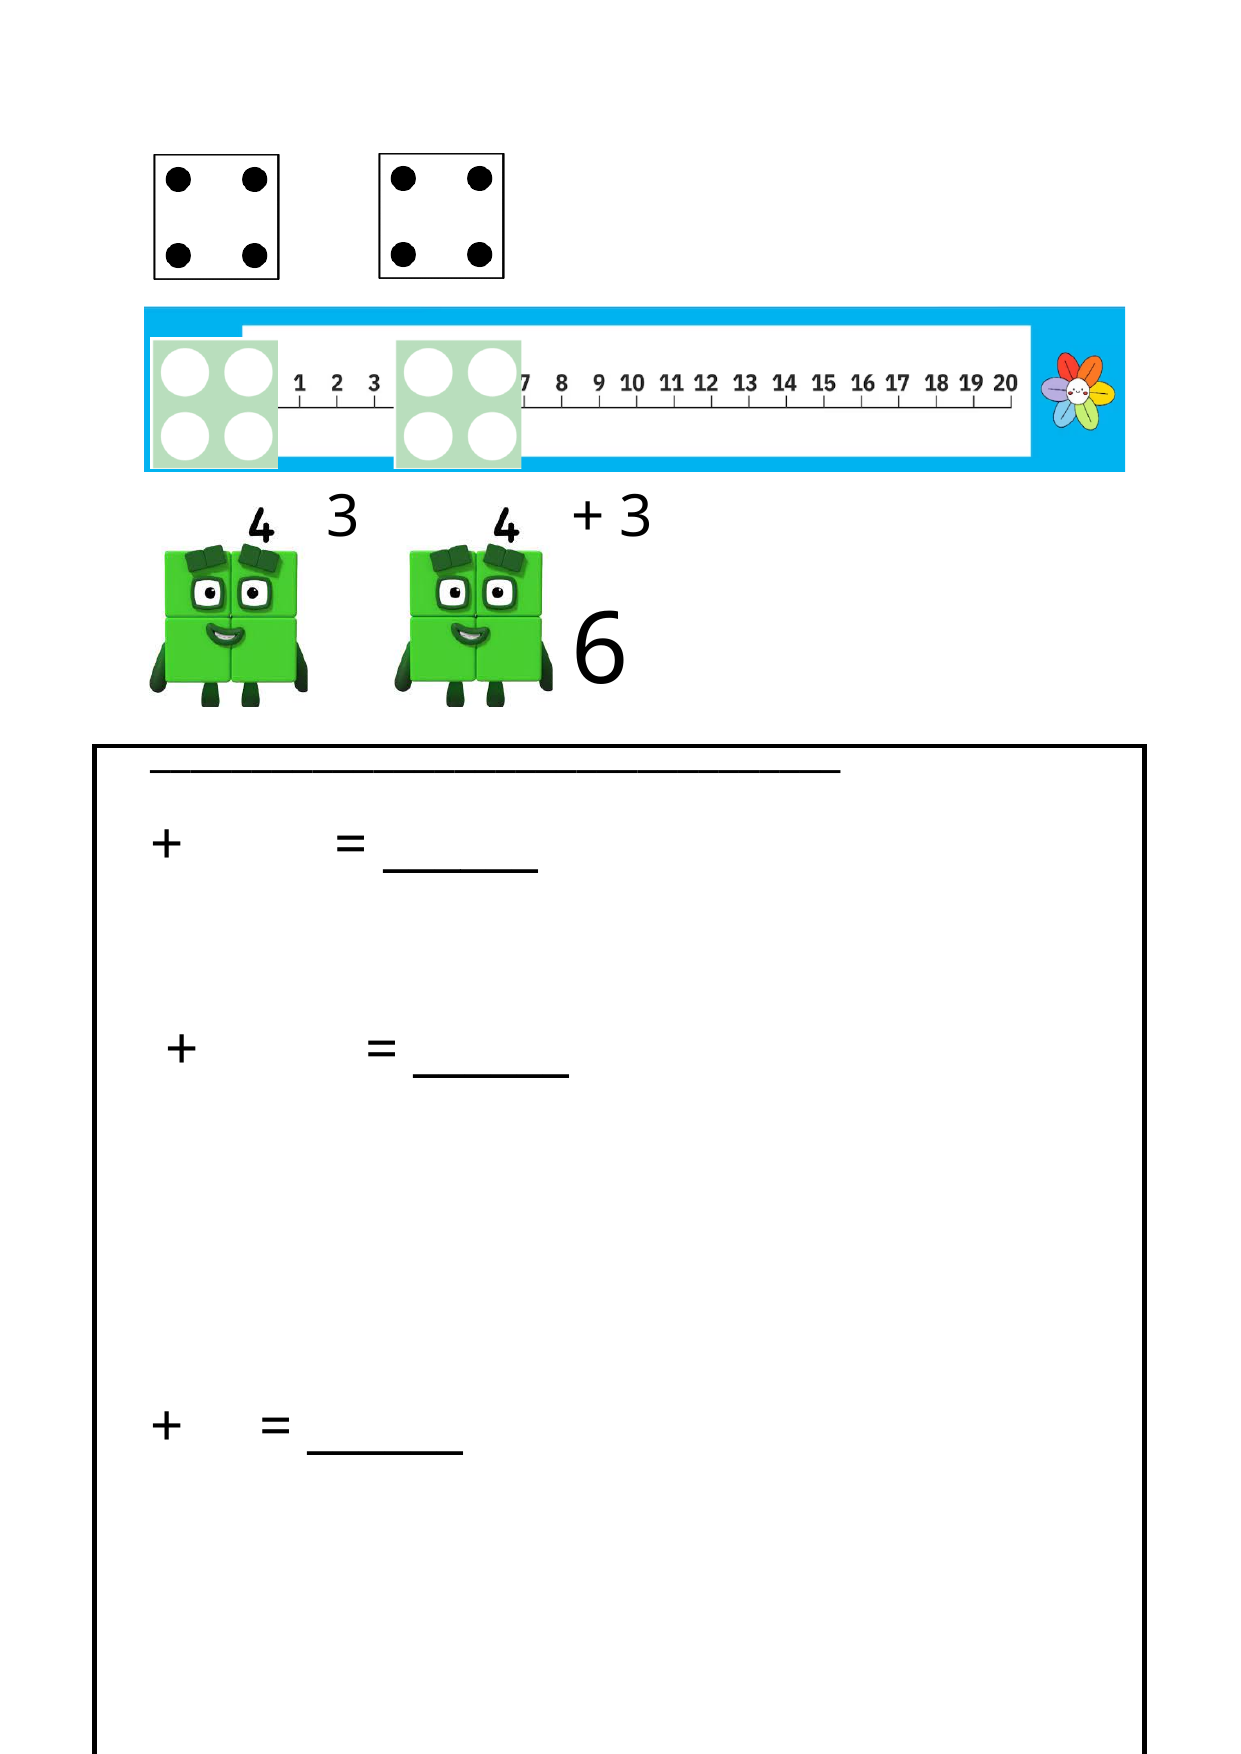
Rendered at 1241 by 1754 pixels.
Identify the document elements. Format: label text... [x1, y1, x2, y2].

picture [393, 506, 553, 707]
text + = ______ [150, 802, 1090, 881]
text + = ______ [150, 1007, 1090, 1086]
text 3 + 3 [150, 150, 1090, 306]
text 6 __________________________________ [150, 748, 1090, 780]
picture [1041, 353, 1115, 430]
text + = ______ [150, 1212, 1090, 1463]
picture [148, 506, 308, 707]
text 6 __________________________________ [150, 577, 1090, 744]
picture [374, 149, 506, 282]
text 3 + 3 [150, 472, 1090, 554]
picture [151, 325, 1031, 468]
picture [149, 150, 281, 282]
